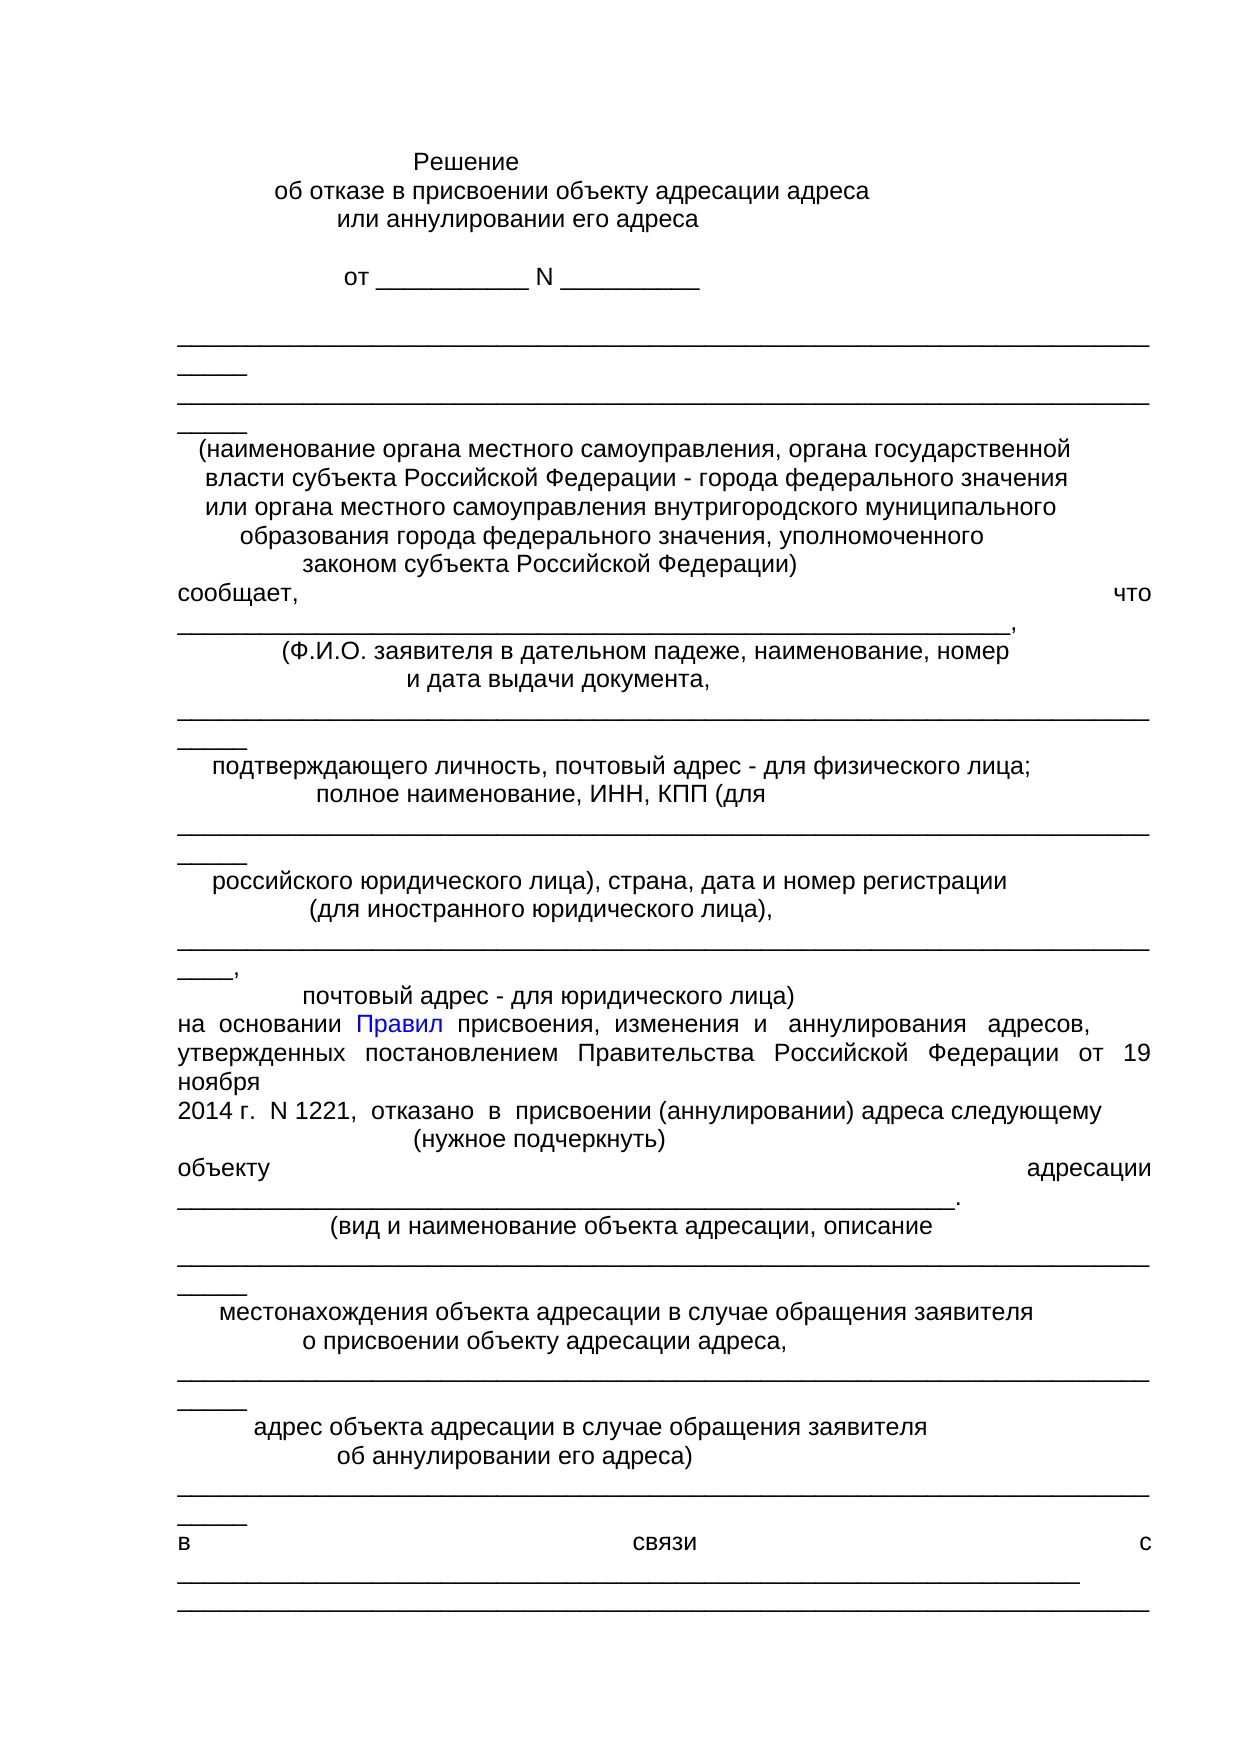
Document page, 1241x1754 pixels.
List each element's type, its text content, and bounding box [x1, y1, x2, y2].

text ___________________________________________________________________________ [177, 377, 1152, 434]
text Решение [177, 147, 1152, 176]
text ___________________________________________________________________________ [177, 1239, 1152, 1297]
text (для иностранного юридического лица), [177, 894, 1152, 923]
text и дата выдачи документа, [177, 664, 1152, 693]
text почтовый адрес - для юридического лица) [177, 981, 1152, 1009]
text полное наименование, ИНН, КПП (для [177, 779, 1152, 808]
text об аннулировании его адреса) [177, 1441, 1152, 1469]
text местонахождения объекта адресации в случае обращения заявителя [177, 1297, 1152, 1326]
text ___________________________________________________________________________ [177, 693, 1152, 751]
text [177, 1584, 1152, 1613]
text или органа местного самоуправления внутригородского муниципального [177, 492, 1152, 521]
text на основании Правил присвоения, изменения и аннулирования адресов, [177, 1009, 1152, 1038]
text образования города федерального значения, уполномоченного [177, 521, 1152, 549]
text власти субъекта Российской Федерации - города федерального значения [177, 463, 1152, 492]
text об отказе в присвоении объекту адресации адреса [177, 176, 1152, 204]
text в связи с _________________________________________________________________ [177, 1527, 1152, 1584]
text ___________________________________________________________________________ [177, 808, 1152, 866]
text (вид и наименование объекта адресации, описание [177, 1211, 1152, 1239]
text 2014 г. N 1221, отказано в присвоении (аннулировании) адреса следующему [177, 1096, 1152, 1124]
text (Ф.И.О. заявителя в дательном падеже, наименование, номер [177, 636, 1152, 664]
text (наименование органа местного самоуправления, органа государственной [177, 434, 1152, 463]
text или аннулировании его адреса [177, 204, 1152, 233]
text утвержденных постановлением Правительства Российской Федерации от 19 ноября [177, 1038, 1152, 1096]
text законом субъекта Российской Федерации) [177, 549, 1152, 578]
text объекту адресации ________________________________________________________. [177, 1153, 1152, 1211]
text ___________________________________________________________________________ [177, 1354, 1152, 1412]
text адрес объекта адресации в случае обращения заявителя [177, 1412, 1152, 1441]
text __________________________________________________________________________, [177, 923, 1152, 981]
text (нужное подчеркнуть) [177, 1124, 1152, 1153]
text подтверждающего личность, почтовый адрес - для физического лица; [177, 751, 1152, 779]
text российского юридического лица), страна, дата и номер регистрации [177, 866, 1152, 894]
text от ___________ N __________ [177, 262, 1152, 291]
text о присвоении объекту адресации адреса, [177, 1326, 1152, 1354]
text сообщает, что ____________________________________________________________, [177, 578, 1152, 636]
text ___________________________________________________________________________ [177, 1469, 1152, 1527]
text ___________________________________________________________________________ [177, 319, 1152, 377]
